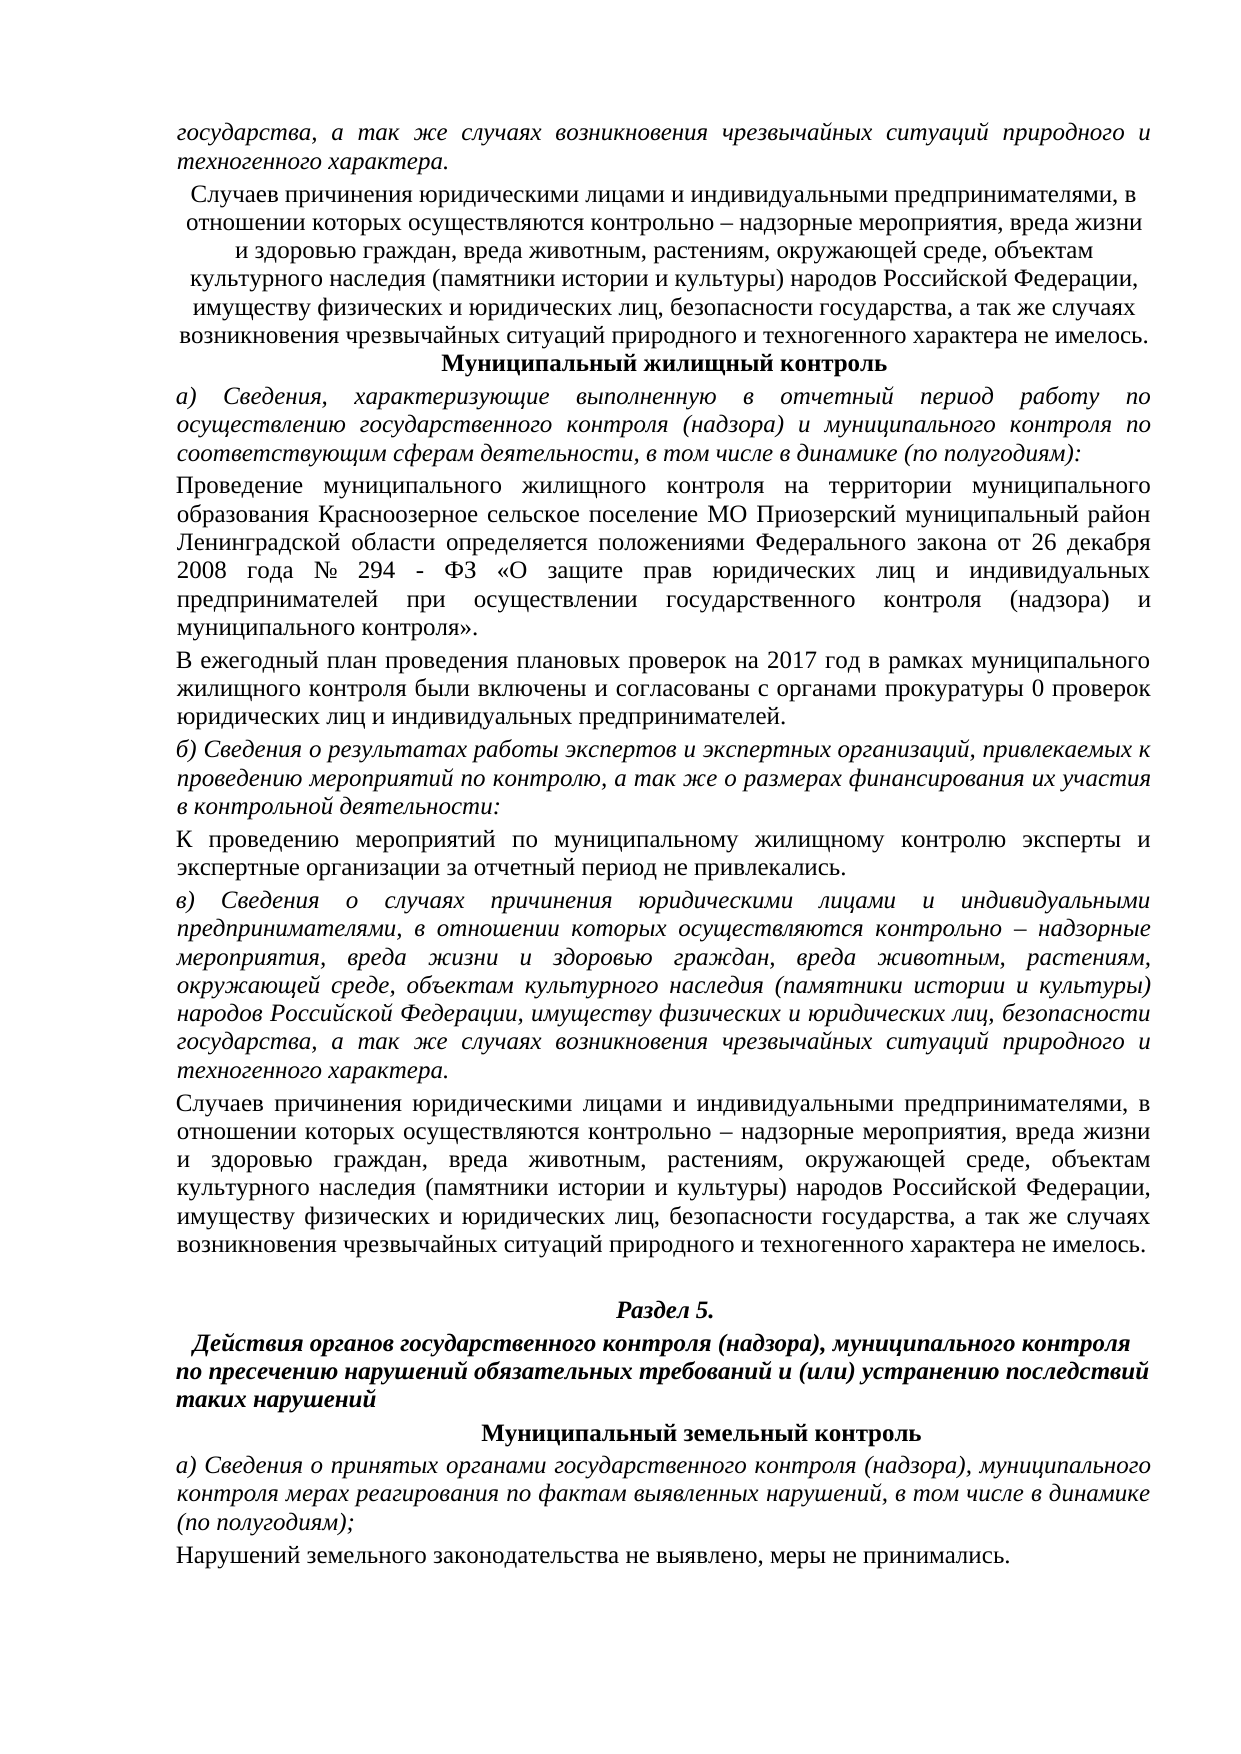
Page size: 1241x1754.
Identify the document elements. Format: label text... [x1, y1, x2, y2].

text а) Сведения, характеризующие выполненную в отчетный период работу по осуществлению государственного контроля (надзора) и муниципального контроля по соответствующим сферам деятельности, в том числе в динамике (по полугодиям): [176, 382, 1152, 466]
text Нарушений земельного законодательства не выявлено, меры не принимались. [176, 1541, 1152, 1569]
text Действия органов государственного контроля (надзора), муниципального контроля по пресечению нарушений обязательных требований и (или) устранению последствий таких нарушений [176, 1329, 1152, 1413]
text В ежегодный план проведения плановых проверок на 2017 год в рамках муниципального жилищного контроля были включены и согласованы с органами прокуратуры 0 проверок юридических лиц и индивидуальных предпринимателей. [176, 646, 1152, 730]
text Случаев причинения юридическими лицами и индивидуальными предпринимателями, в отношении которых осуществляются контрольно – надзорные мероприятия, вреда жизни и здоровью граждан, вреда животным, растениям, окружающей среде, объектам культурного наследия (памятники истории и культуры) народов Российской Федерации, имуществу физических и юридических лиц, безопасности государства, а так же случаях возникновения чрезвычайных ситуаций природного и техногенного характера не имелось. [176, 1088, 1152, 1258]
text К проведению мероприятий по муниципальному жилищному контролю эксперты и экспертные организации за отчетный период не привлекались. [176, 825, 1152, 881]
text Раздел 5. [177, 1296, 1153, 1324]
text Муниципальный земельный контроль [249, 1418, 1153, 1447]
text Проведение муниципального жилищного контроля на территории муниципального образования Красноозерное сельское поселение МО Приозерский муниципальный район Ленинградской области определяется положениями Федерального закона от 26 декабря 2008 года № 294 - ФЗ «О защите прав юридических лиц и индивидуальных предпринимателей при осуществлении государственного контроля (надзора) и муниципального контроля». [176, 471, 1152, 641]
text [176, 118, 1152, 174]
text Случаев причинения юридическими лицами и индивидуальными предпринимателями, в отношении которых осуществляются контрольно – надзорные мероприятия, вреда жизни и здоровью граждан, вреда животным, растениям, окружающей среде, объектам культурного наследия (памятники истории и культуры) народов Российской Федерации, имуществу физических и юридических лиц, безопасности государства, а так же случаях возникновения чрезвычайных ситуаций природного и техногенного характера не имелось. Муниципальный жилищный контроль [176, 179, 1152, 377]
text б) Сведения о результатах работы экспертов и экспертных организаций, привлекаемых к проведению мероприятий по контролю, а так же о размерах финансирования их участия в контрольной деятельности: [176, 735, 1152, 820]
text а) Сведения о принятых органами государственного контроля (надзора), муниципального контроля мерах реагирования по фактам выявленных нарушений, в том числе в динамике (по полугодиям); [176, 1451, 1152, 1536]
